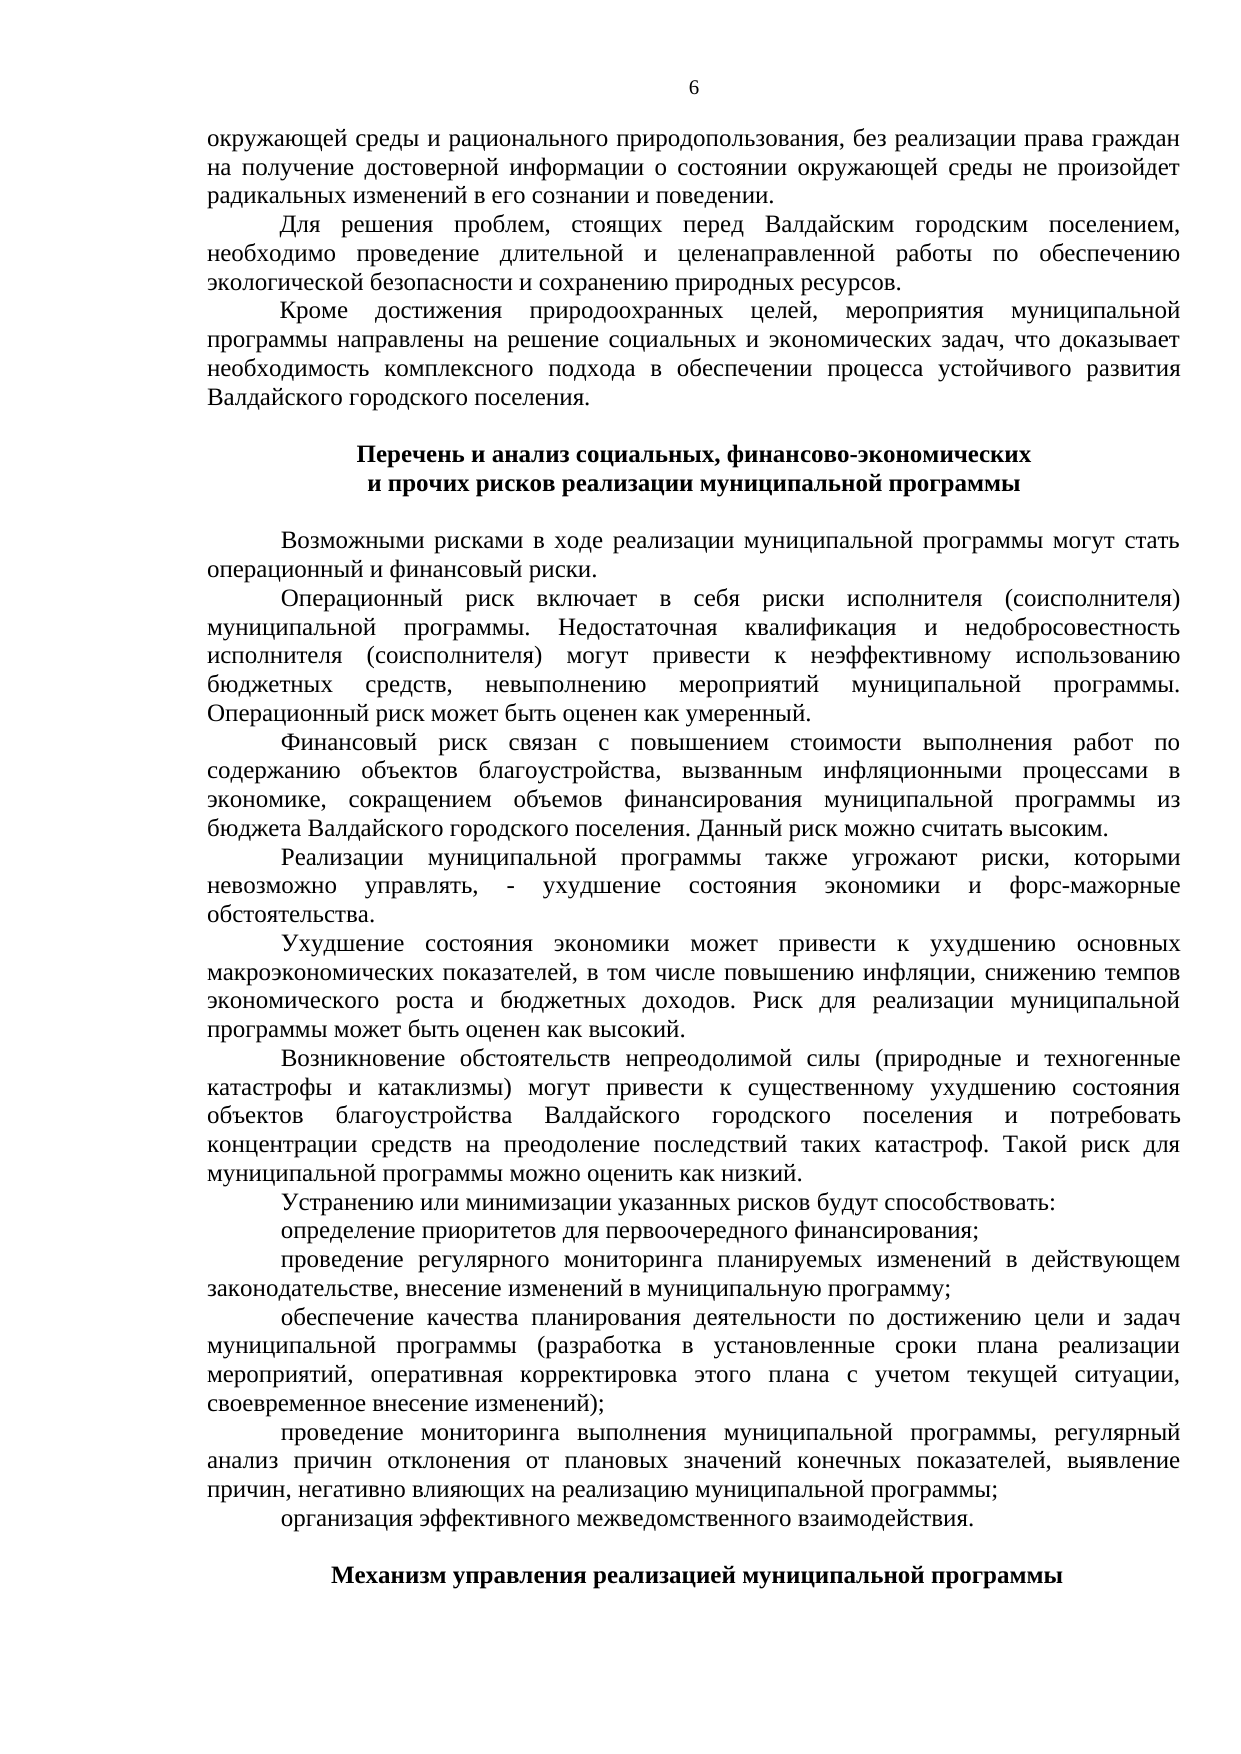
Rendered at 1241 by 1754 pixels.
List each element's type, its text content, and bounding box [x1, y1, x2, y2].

text организация эффективного межведомственного взаимодействия. [207, 1503, 1181, 1532]
text проведение мониторинга выполнения муниципальной программы, регулярный анализ причин отклонения от плановых значений конечных показателей, выявление причин, негативно влияющих на реализацию муниципальной программы; [207, 1417, 1181, 1503]
text Кроме достижения природоохранных целей, мероприятия муниципальной программы направлены на решение социальных и экономических задач, что доказывает необходимость комплексного подхода в обеспечении процесса устойчивого развития Валдайского городского поселения. [207, 296, 1181, 411]
text Ухудшение состояния экономики может привести к ухудшению основных макроэкономических показателей, в том числе повышению инфляции, снижению темпов экономического роста и бюджетных доходов. Риск для реализации муниципальной программы может быть оценен как высокий. [207, 928, 1181, 1043]
text проведение регулярного мониторинга планируемых изменений в действующем законодательстве, внесение изменений в муниципальную программу; [207, 1244, 1181, 1302]
text Перечень и анализ социальных, финансово-экономических [207, 439, 1181, 468]
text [207, 123, 1181, 209]
text обеспечение качества планирования деятельности по достижению цели и задач муниципальной программы (разработка в установленные сроки плана реализации мероприятий, оперативная корректировка этого плана с учетом текущей ситуации, своевременное внесение изменений); [207, 1302, 1181, 1417]
text Реализации муниципальной программы также угрожают риски, которыми невозможно управлять, - ухудшение состояния экономики и форс-мажорные обстоятельства. [207, 842, 1181, 928]
text определение приоритетов для первоочередного финансирования; [207, 1216, 1181, 1244]
text Возникновение обстоятельств непреодолимой силы (природные и техногенные катастрофы и катаклизмы) могут привести к существенному ухудшению состояния объектов благоустройства Валдайского городского поселения и потребовать концентрации средств на преодоление последствий таких катастроф. Такой риск для муниципальной программы можно оценить как низкий. [207, 1043, 1181, 1187]
text Механизм управления реализацией муниципальной программы [207, 1561, 1181, 1589]
text и прочих рисков реализации муниципальной программы [207, 468, 1181, 497]
text Операционный риск включает в себя риски исполнителя (соисполнителя) муниципальной программы. Недостаточная квалификация и недобросовестность исполнителя (соисполнителя) могут привести к неэффективному использованию бюджетных средств, невыполнению мероприятий муниципальной программы. Операционный риск может быть оценен как умеренный. [207, 583, 1181, 727]
text Для решения проблем, стоящих перед Валдайским городским поселением, необходимо проведение длительной и целенаправленной работы по обеспечению экологической безопасности и сохранению природных ресурсов. [207, 209, 1181, 296]
text Возможными рисками в ходе реализации муниципальной программы могут стать операционный и финансовый риски. [207, 526, 1181, 583]
text Устранению или минимизации указанных рисков будут способствовать: [207, 1187, 1181, 1216]
text Финансовый риск связан с повышением стоимости выполнения работ по содержанию объектов благоустройства, вызванным инфляционными процессами в экономике, сокращением объемов финансирования муниципальной программы из бюджета Валдайского городского поселения. Данный риск можно считать высоким. [207, 727, 1181, 842]
